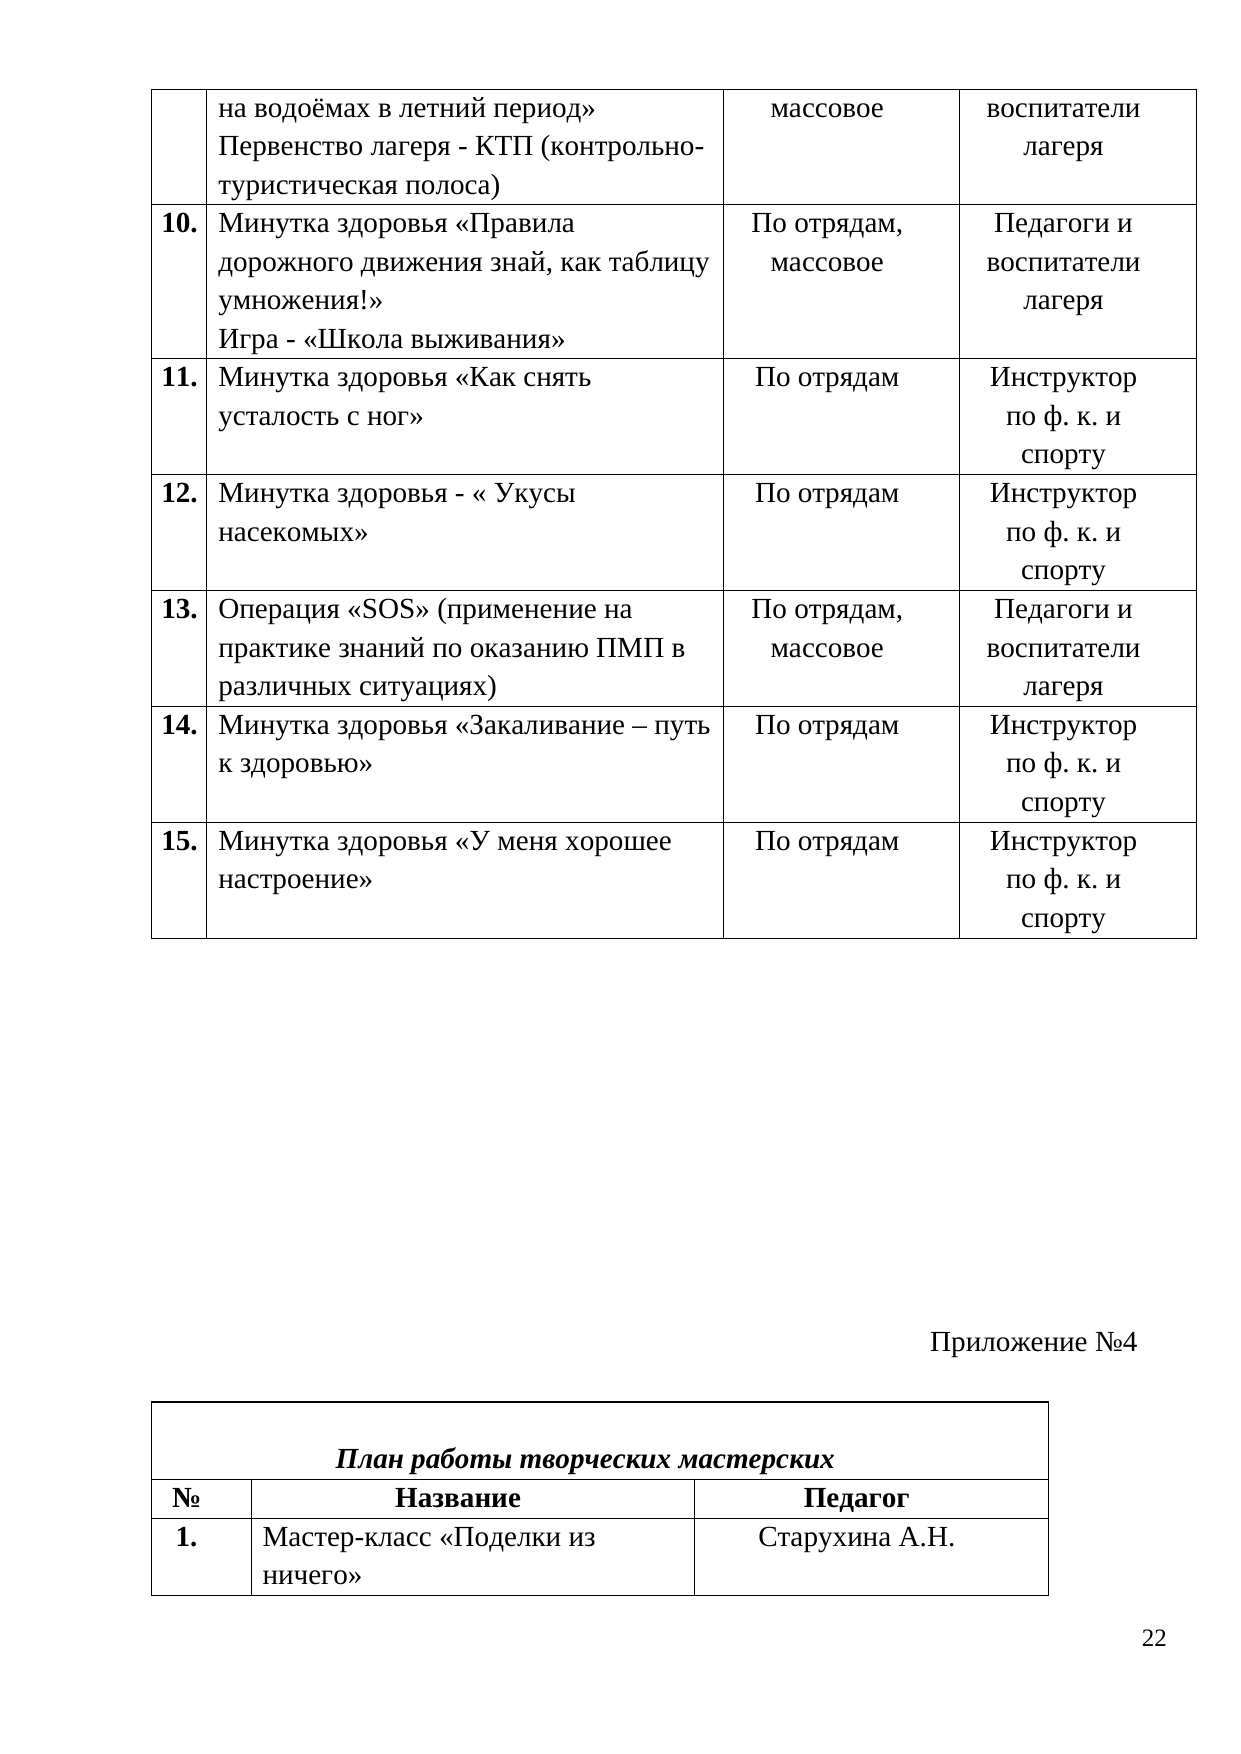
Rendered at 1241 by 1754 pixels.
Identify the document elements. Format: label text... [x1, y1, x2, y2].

table_cell Операция «SOS» (применение на практике знаний по оказанию ПМП в различных ситуациях) [207, 591, 723, 706]
table_cell № [152, 1480, 251, 1518]
table_cell Название [252, 1480, 694, 1518]
table_cell Минутка здоровья «Закаливание – путь к здоровью» [207, 707, 723, 822]
text Приложение №4 [162, 1324, 1137, 1358]
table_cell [207, 90, 723, 204]
table_header План работы творческих мастерских [152, 1403, 1048, 1479]
table_cell Инструктор по ф. к. и спорту [960, 359, 1196, 474]
table_cell Инструктор по ф. к. и спорту [960, 475, 1196, 590]
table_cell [960, 90, 1196, 204]
table_cell Минутка здоровья - « Укусы насекомых» [207, 475, 723, 590]
table_cell Старухина А.Н. [695, 1519, 1048, 1595]
table_cell [152, 591, 206, 706]
table_cell Минутка здоровья «Правила дорожного движения знай, как таблицу умножения!» Игра - «Школа выживания» [207, 205, 723, 358]
table_cell [152, 90, 206, 204]
table_cell [152, 707, 206, 822]
table_cell [152, 475, 206, 590]
table_cell По отрядам [724, 823, 959, 938]
table_cell По отрядам [724, 475, 959, 590]
table_cell Педагоги и воспитатели лагеря [960, 591, 1196, 706]
table_cell 1. [152, 1519, 251, 1595]
table_cell [152, 359, 206, 474]
table_cell Мастер-класс «Поделки из ничего» [252, 1519, 694, 1595]
table_cell Минутка здоровья «У меня хорошее настроение» [207, 823, 723, 938]
table_cell По отрядам, массовое [724, 205, 959, 358]
table_cell [152, 205, 206, 358]
table_cell Инструктор по ф. к. и спорту [960, 823, 1196, 938]
table_cell По отрядам, массовое [724, 591, 959, 706]
table_cell [152, 823, 206, 938]
table_cell Педагоги и воспитатели лагеря [960, 205, 1196, 358]
table_cell По отрядам [724, 359, 959, 474]
table_cell Педагог [695, 1480, 1048, 1518]
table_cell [724, 90, 959, 204]
table_cell Минутка здоровья «Как снять усталость с ног» [207, 359, 723, 474]
table_cell Инструктор по ф. к. и спорту [960, 707, 1196, 822]
table_cell По отрядам [724, 707, 959, 822]
